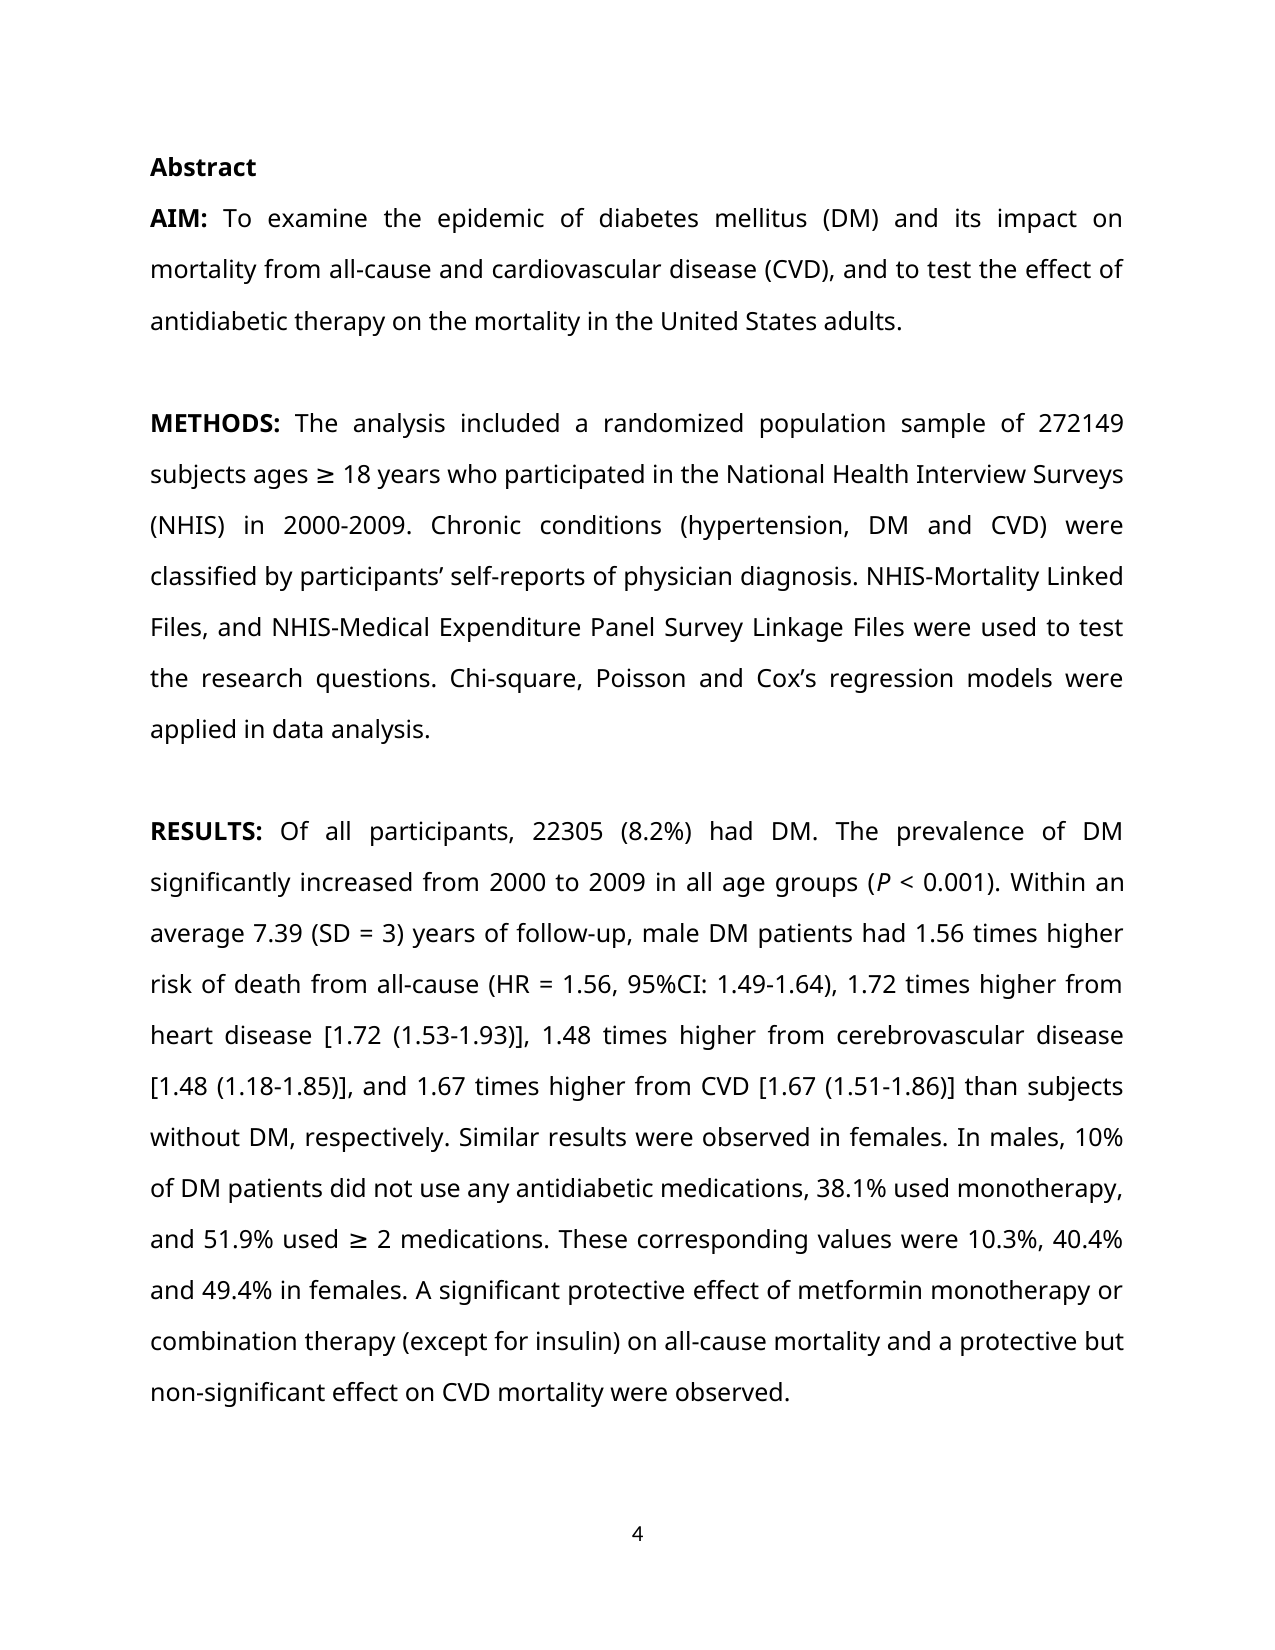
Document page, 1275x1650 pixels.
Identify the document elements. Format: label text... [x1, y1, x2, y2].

text AIM: To examine the epidemic of diabetes mellitus (DM) and its impact on mortality from all-cause and cardiovascular disease (CVD), and to test the effect of antidiabetic therapy on the mortality in the United States adults. [150, 201, 1125, 337]
text METHODS: The analysis included a randomized population sample of 272149 subjects ages ≥ 18 years who participated in the National Health Interview Surveys (NHIS) in 2000-2009. Chronic conditions (hypertension, DM and CVD) were classified by participants’ self-reports of physician diagnosis. NHIS-Mortality Linked Files, and NHIS-Medical Expenditure Panel Survey Linkage Files were used to test the research questions. Chi-square, Poisson and Cox’s regression models were applied in data analysis. [150, 405, 1125, 746]
text Abstract [150, 150, 1125, 184]
text RESULTS: Of all participants, 22305 (8.2%) had DM. The prevalence of DM significantly increased from 2000 to 2009 in all age groups (P < 0.001). Within an average 7.39 (SD = 3) years of follow-up, male DM patients had 1.56 times higher risk of death from all-cause (HR = 1.56, 95%CI: 1.49-1.64), 1.72 times higher from heart disease [1.72 (1.53-1.93)], 1.48 times higher from cerebrovascular disease [1.48 (1.18-1.85)], and 1.67 times higher from CVD [1.67 (1.51-1.86)] than subjects without DM, respectively. Similar results were observed in females. In males, 10% of DM patients did not use any antidiabetic medications, 38.1% used monotherapy, and 51.9% used ≥ 2 medications. These corresponding values were 10.3%, 40.4% and 49.4% in females. A significant protective effect of metformin monotherapy or combination therapy (except for insulin) on all-cause mortality and a protective but non-significant effect on CVD mortality were observed. [150, 813, 1125, 1409]
